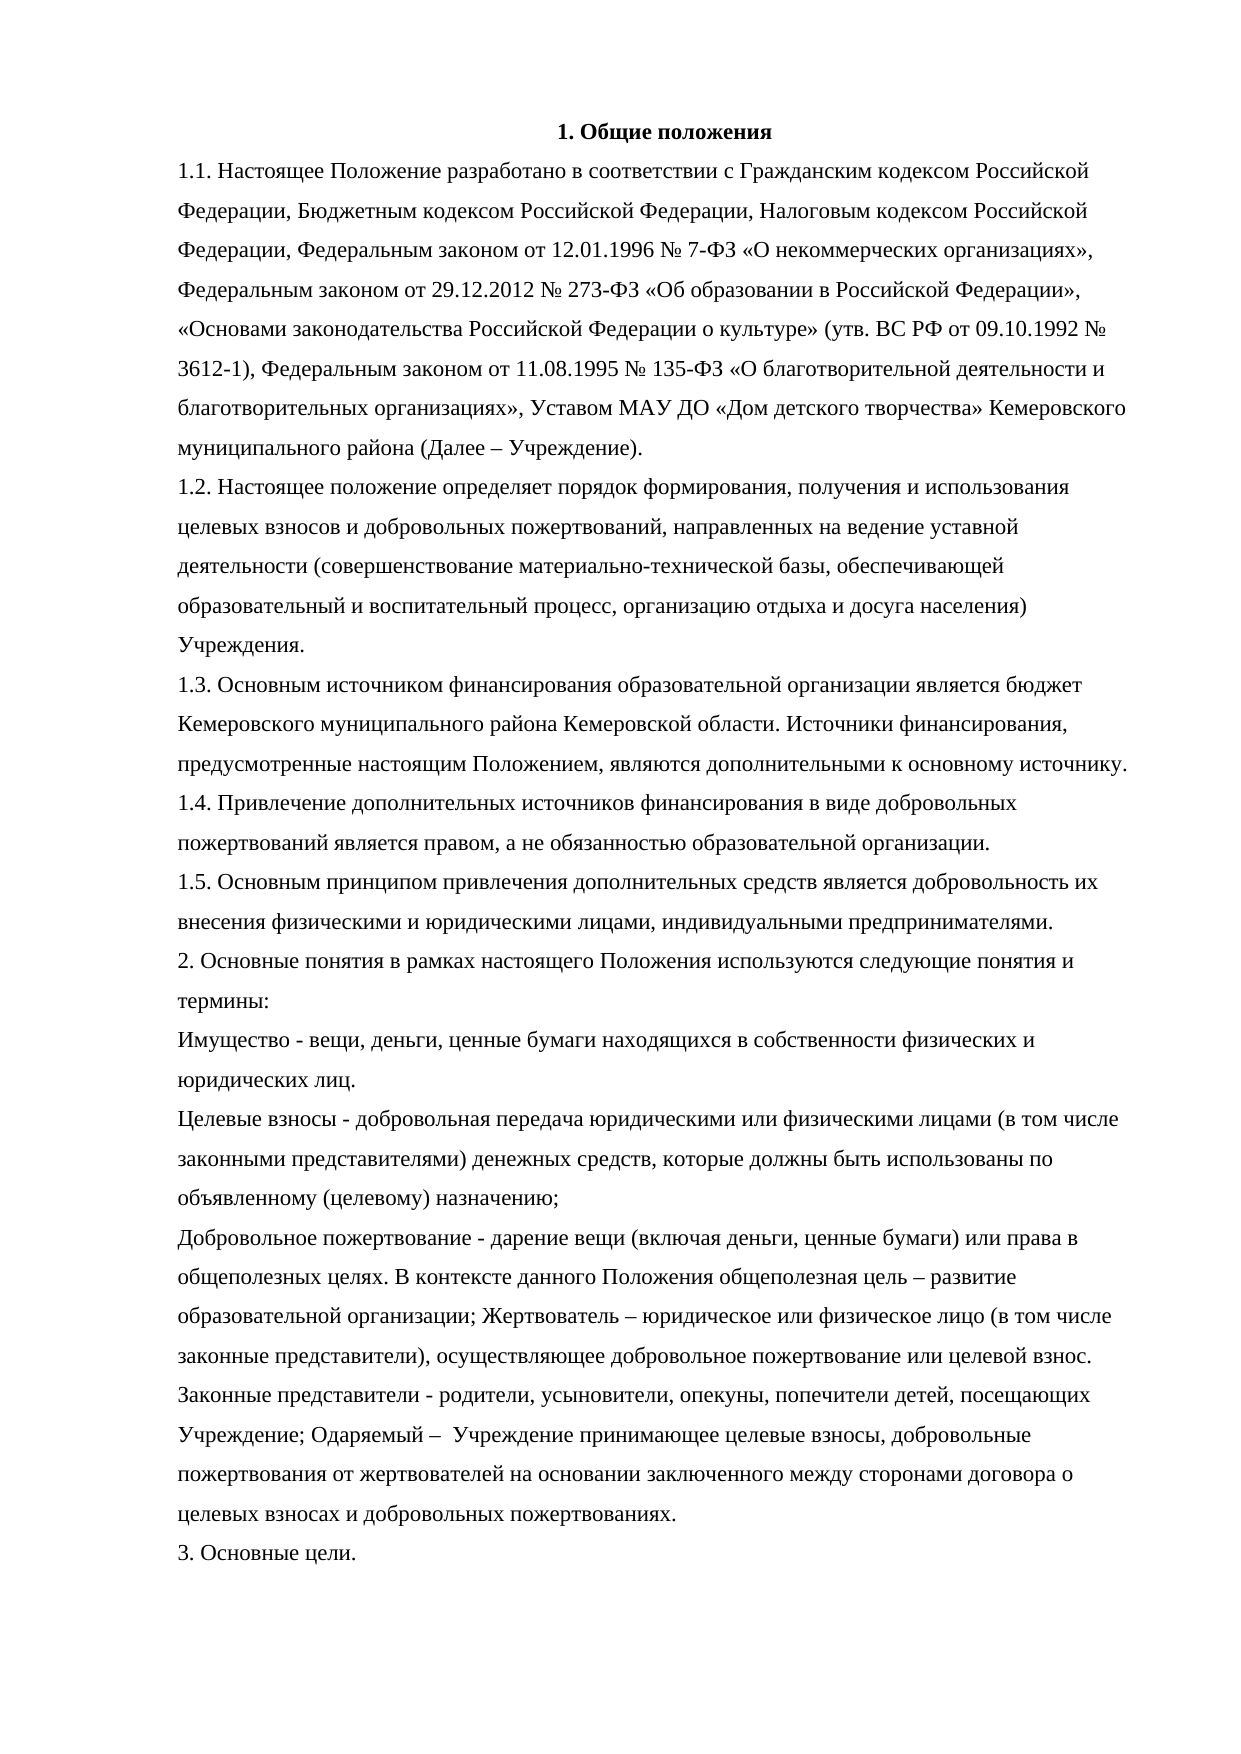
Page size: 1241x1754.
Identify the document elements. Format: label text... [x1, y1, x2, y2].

text 1.1. Настоящее Положение разработано в соответствии с Гражданским кодексом Российской Федерации, Бюджетным кодексом Российской Федерации, Налоговым кодексом Российской Федерации, Федеральным законом от 12.01.1996 № 7-ФЗ «О некоммерческих организациях», Федеральным законом от 29.12.2012 № 273-ФЗ «Об образовании в Российской Федерации», «Основами законодательства Российской Федерации о культуре» (утв. ВС РФ от 09.10.1992 № 3612-1), Федеральным законом от 11.08.1995 № 135-ФЗ «О благотворительной деятельности и благотворительных организациях», Уставом МАУ ДО «Дом детского творчества» Кемеровского муниципального района (Далее – Учреждение). [177, 158, 1152, 460]
text Имущество - вещи, деньги, ценные бумаги находящихся в собственности физических и юридических лиц. [177, 1026, 1152, 1092]
text 1.2. Настоящее положение определяет порядок формирования, получения и использования целевых взносов и добровольных пожертвований, направленных на ведение уставной деятельности (совершенствование материально-технической базы, обеспечивающей образовательный и воспитательный процесс, организацию отдыха и досуга населения) Учреждения. [177, 473, 1152, 658]
text 1.3. Основным источником финансирования образовательной организации является бюджет Кемеровского муниципального района Кемеровской области. Источники финансирования, предусмотренные настоящим Положением, являются дополнительными к основному источнику. [177, 671, 1152, 776]
text Целевые взносы - добровольная передача юридическими или физическими лицами (в том числе законными представителями) денежных средств, которые должны быть использованы по объявленному (целевому) назначению; [177, 1105, 1152, 1210]
text 3. Основные цели. [177, 1539, 1152, 1566]
text 2. Основные понятия в рамках настоящего Положения используются следующие понятия и термины: [177, 947, 1152, 1013]
text 1.5. Основным принципом привлечения дополнительных средств является добровольность их внесения физическими и юридическими лицами, индивидуальными предпринимателями. [177, 868, 1152, 934]
text Добровольное пожертвование - дарение вещи (включая деньги, ценные бумаги) или права в общеполезных целях. В контексте данного Положения общеполезная цель – развитие образовательной организации; Жертвователь – юридическое или физическое лицо (в том числе законные представители), осуществляющее добровольное пожертвование или целевой взнос. Законные представители - родители, усыновители, опекуны, попечители детей, посещающих Учреждение; Одаряемый – Учреждение принимающее целевые взносы, добровольные пожертвования от жертвователей на основании заключенного между сторонами договора о целевых взносах и добровольных пожертвованиях. [177, 1223, 1152, 1526]
text 1.4. Привлечение дополнительных источников финансирования в виде добровольных пожертвований является правом, а не обязанностью образовательной организации. [177, 789, 1152, 855]
text 1. Общие положения [177, 118, 1152, 144]
